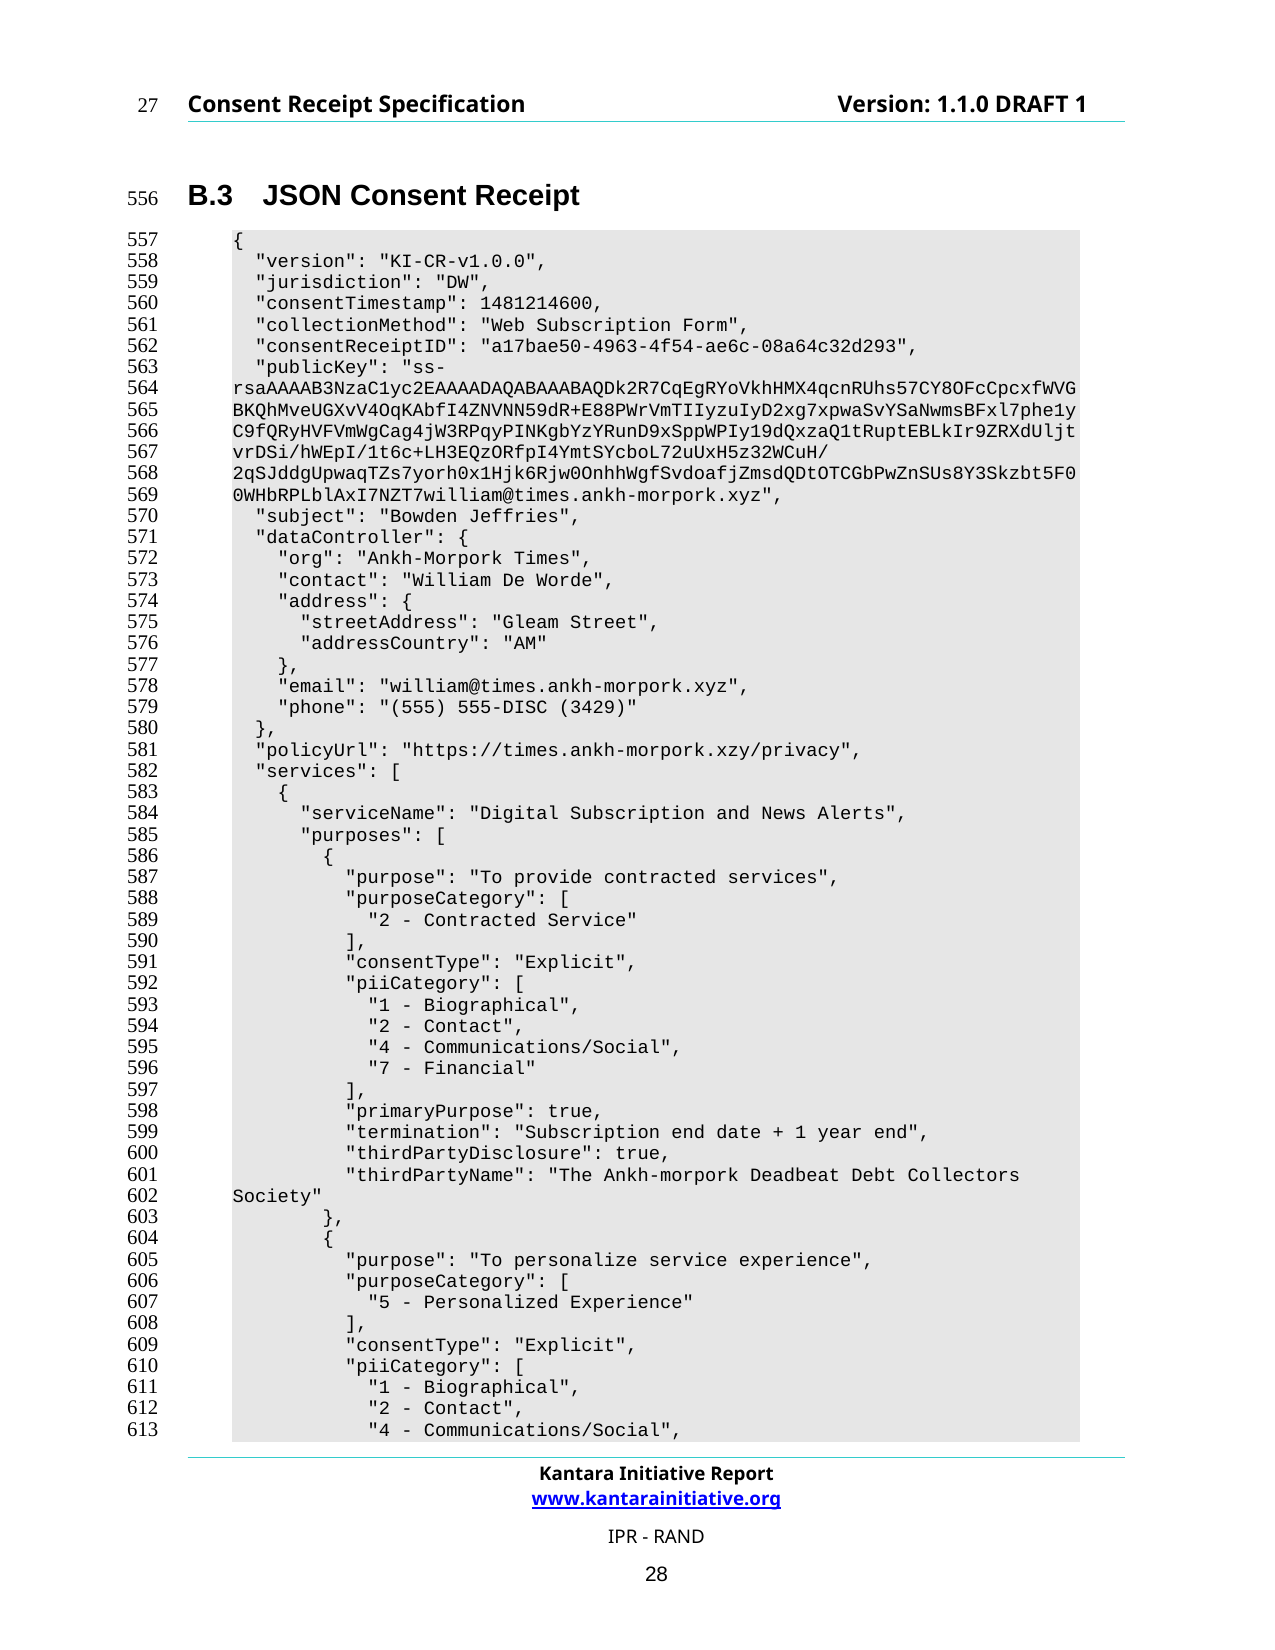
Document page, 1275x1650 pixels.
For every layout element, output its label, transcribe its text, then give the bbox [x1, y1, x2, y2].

text "policyUrl": "https://times.ankh-morpork.xzy/privacy", [232, 740, 1080, 762]
text "services": [ [232, 762, 1080, 783]
text { [232, 783, 1080, 804]
text "5 - Personalized Experience" [232, 1293, 1080, 1314]
text { [232, 1229, 1080, 1250]
text }, [232, 1208, 1080, 1229]
text "consentType": "Explicit", [232, 953, 1080, 974]
text "4 - Communications/Social", [232, 1038, 1080, 1059]
text "subject": "Bowden Jeffries", [232, 507, 1080, 528]
text "consentReceiptID": "a17bae50-4963-4f54-ae6c-08a64c32d293", [232, 337, 1080, 358]
text "termination": "Subscription end date + 1 year end", [232, 1123, 1080, 1144]
text "purposeCategory": [ [232, 889, 1080, 910]
text "thirdPartyDisclosure": true, [232, 1144, 1080, 1165]
text "1 - Biographical", [232, 995, 1080, 1017]
text { [232, 230, 1080, 252]
text "serviceName": "Digital Subscription and News Alerts", [232, 804, 1080, 825]
text "2 - Contact", [232, 1399, 1080, 1420]
text "piiCategory": [ [232, 974, 1080, 995]
text { [232, 847, 1080, 868]
text "7 - Financial" [232, 1059, 1080, 1080]
text "address": { [232, 592, 1080, 613]
text "contact": "William De Worde", [232, 570, 1080, 592]
text "purposes": [ [232, 825, 1080, 847]
subtitle JSON Consent Receipt [187, 178, 1126, 212]
text "4 - Communications/Social", [232, 1420, 1080, 1442]
text "version": "KI-CR-v1.0.0", [232, 252, 1080, 273]
text "org": "Ankh-Morpork Times", [232, 549, 1080, 570]
text "addressCountry": "AM" [232, 634, 1080, 655]
text ], [232, 932, 1080, 953]
text "2 - Contracted Service" [232, 910, 1080, 932]
text }, [232, 655, 1080, 677]
text ], [232, 1314, 1080, 1335]
text "piiCategory": [ [232, 1357, 1080, 1378]
text ], [232, 1080, 1080, 1102]
text "thirdPartyName": "The Ankh-morpork Deadbeat Debt Collectors Society" [232, 1165, 1080, 1208]
text "streetAddress": "Gleam Street", [232, 613, 1080, 634]
text }, [232, 719, 1080, 740]
text "consentType": "Explicit", [232, 1335, 1080, 1357]
text "dataController": { [232, 528, 1080, 549]
text "purpose": "To personalize service experience", [232, 1250, 1080, 1272]
text "purposeCategory": [ [232, 1272, 1080, 1293]
text "collectionMethod": "Web Subscription Form", [232, 315, 1080, 337]
text "1 - Biographical", [232, 1378, 1080, 1399]
text "consentTimestamp": 1481214600, [232, 294, 1080, 315]
text "primaryPurpose": true, [232, 1102, 1080, 1123]
text "phone": "(555) 555-DISC (3429)" [232, 698, 1080, 719]
text "publicKey": "ss-rsaAAAAB3NzaC1yc2EAAAADAQABAAABAQDk2R7CqEgRYoVkhHMX4qcnRUhs57CY8OFcCpcxfWVGBKQhMveUGXvV4OqKAbfI4ZNVNN59dR+E88PWrVmTIIyzuIyD2xg7xpwaSvYSaNwmsBFxl7phe1yC9fQRyHVFVmWgCag4jW3RPqyPINKgbYzYRunD9xSppWPIy19dQxzaQ1tRuptEBLkIr9ZRXdUljtvrDSi/hWEpI/1t6c+LH3EQzORfpI4YmtSYcboL72uUxH5z32WCuH/2qSJddgUpwaqTZs7yorh0x1Hjk6Rjw0OnhhWgfSvdoafjZmsdQDtOTCGbPwZnSUs8Y3Skzbt5F00WHbRPLblAxI7NZT7william@times.ankh-morpork.xyz", [232, 358, 1080, 507]
text "jurisdiction": "DW", [232, 273, 1080, 294]
text "purpose": "To provide contracted services", [232, 868, 1080, 889]
text "2 - Contact", [232, 1017, 1080, 1038]
text "email": "william@times.ankh-morpork.xyz", [232, 677, 1080, 698]
